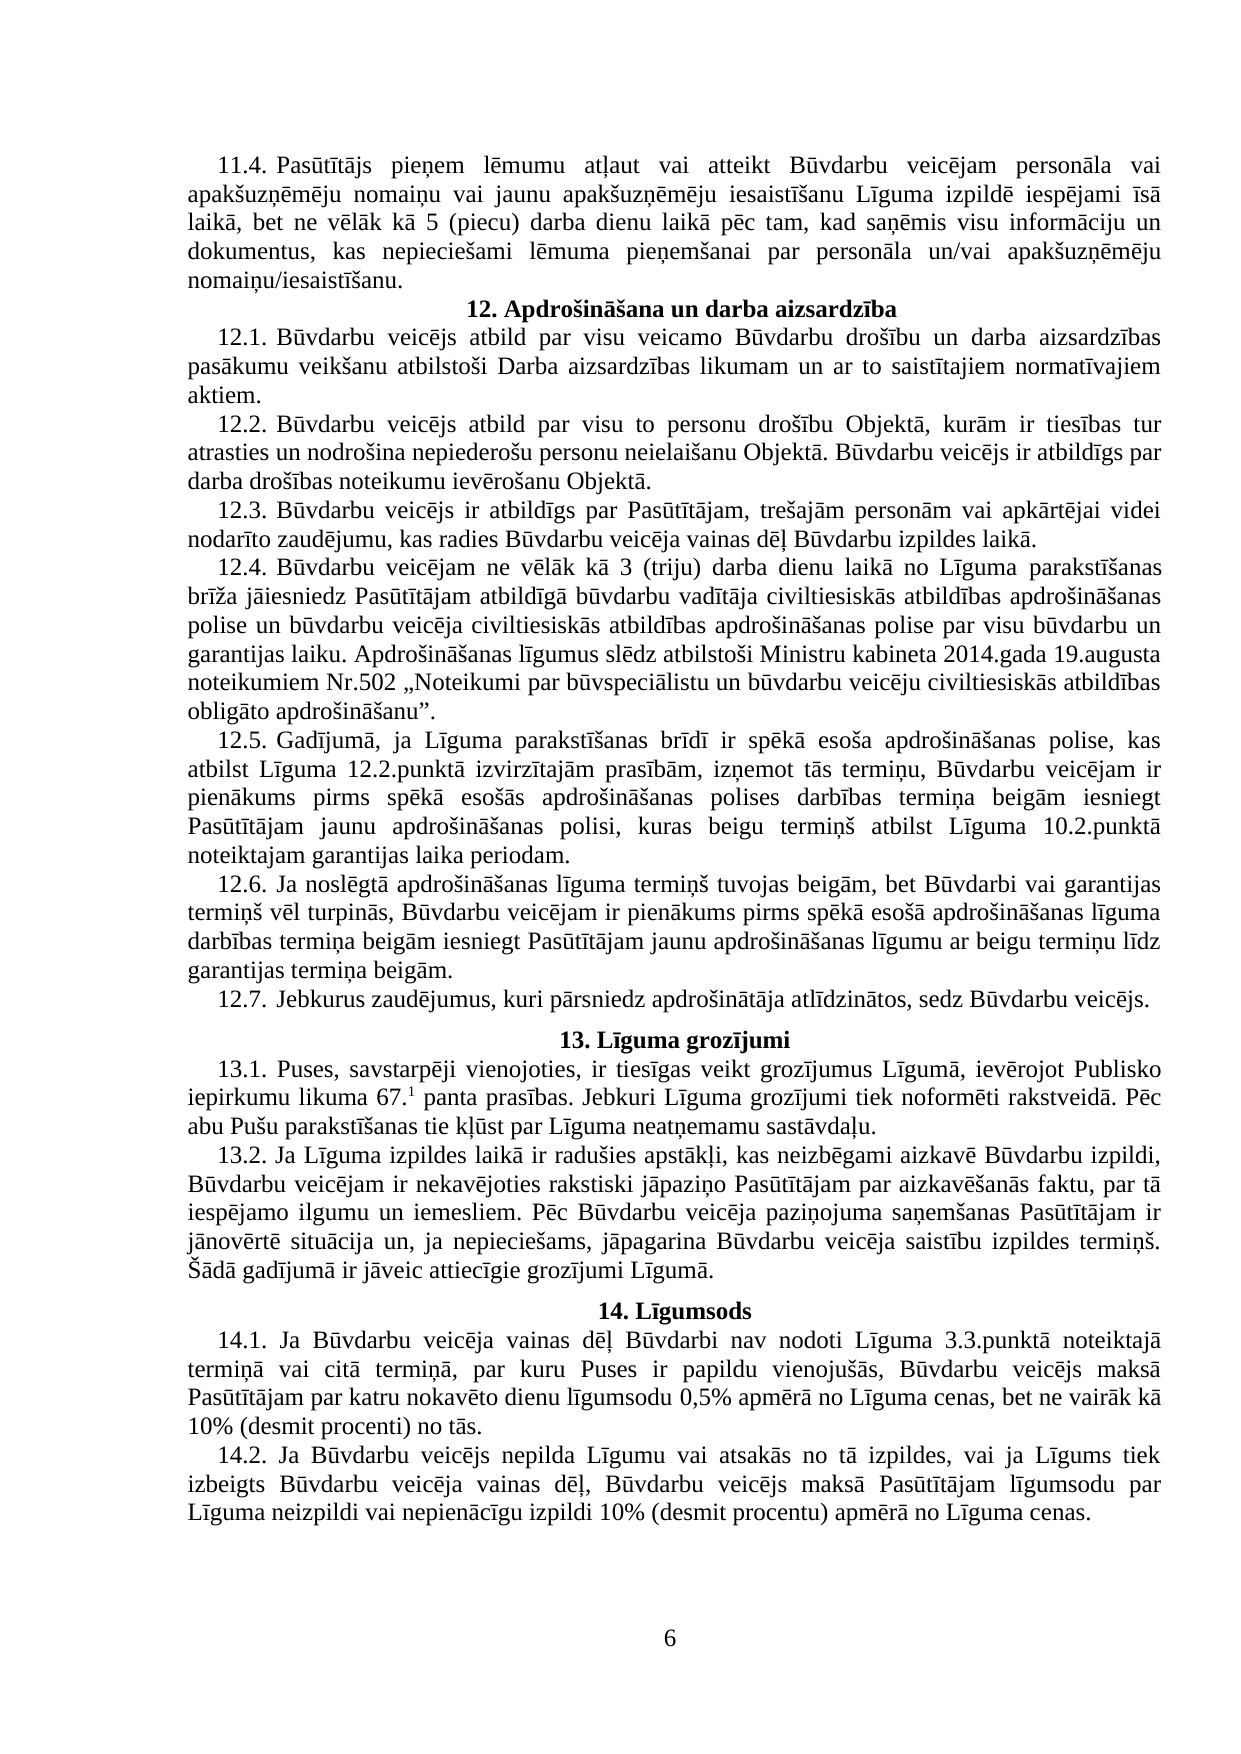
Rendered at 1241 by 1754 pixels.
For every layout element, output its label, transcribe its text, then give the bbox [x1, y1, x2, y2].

text 13.2. Ja Līguma izpildes laikā ir radušies apstākļi, kas neizbēgami aizkavē Būvdarbu izpildi, Būvdarbu veicējam ir nekavējoties rakstiski jāpaziņo Pasūtītājam par aizkavēšanās faktu, par tā iespējamo ilgumu un iemesliem. Pēc Būvdarbu veicēja paziņojuma saņemšanas Pasūtītājam ir jānovērtē situācija un, ja nepieciešams, jāpagarina Būvdarbu veicēja saistību izpildes termiņš. Šādā gadījumā ir jāveic attiecīgie grozījumi Līgumā. [187, 1140, 1162, 1284]
text 14.1. Ja Būvdarbu veicēja vainas dēļ Būvdarbi nav nodoti Līguma 3.3.punktā noteiktajā termiņā vai citā termiņā, par kuru Puses ir papildu vienojušās, Būvdarbu veicējs maksā Pasūtītājam par katru nokavēto dienu līgumsodu 0,5% apmērā no Līguma cenas, bet ne vairāk kā 10% (desmit procenti) no tās. [187, 1325, 1162, 1440]
text 12. Apdrošināšana un darba aizsardzība [202, 294, 1162, 322]
text 14. Līgumsods [187, 1296, 1162, 1325]
list Pasūtītājs pieņem lēmumu atļaut vai atteikt Būvdarbu veicējam personāla vai apakšuzņēmēju nomaiņu vai jaunu apakšuzņēmēju iesaistīšanu Līguma izpildē iespējami īsā laikā, bet ne vēlāk kā 5 (piecu) darba dienu laikā pēc tam, kad saņēmis visu informāciju un dokumentus, kas nepieciešami lēmuma pieņemšanai par personāla un/vai apakšuzņēmēju nomaiņu/iesaistīšanu. [187, 150, 1162, 294]
list Ja noslēgtā apdrošināšanas līguma termiņš tuvojas beigām, bet Būvdarbi vai garantijas termiņš vēl turpinās, Būvdarbu veicējam ir pienākums pirms spēkā esošā apdrošināšanas līguma darbības termiņa beigām iesniegt Pasūtītājam jaunu apdrošināšanas līgumu ar beigu termiņu līdz garantijas termiņa beigām. [187, 869, 1162, 984]
text 13.1. Puses, savstarpēji vienojoties, ir tiesīgas veikt grozījumus Līgumā, ievērojot Publisko iepirkumu likuma 67.1 panta prasības. Jebkuri Līguma grozījumi tiek noformēti rakstveidā. Pēc abu Pušu parakstīšanas tie kļūst par Līguma neatņemamu sastāvdaļu. [187, 1054, 1162, 1140]
list Būvdarbu veicējs atbild par visu veicamo Būvdarbu drošību un darba aizsardzības pasākumu veikšanu atbilstoši Darba aizsardzības likumam un ar to saistītajiem normatīvajiem aktiem. [187, 322, 1162, 409]
text 13. Līguma grozījumi [187, 1025, 1162, 1054]
text 14.2. Ja Būvdarbu veicējs nepilda Līgumu vai atsakās no tā izpildes, vai ja Līgums tiek izbeigts Būvdarbu veicēja vainas dēļ, Būvdarbu veicējs maksā Pasūtītājam līgumsodu par Līguma neizpildi vai nepienācīgu izpildi 10% (desmit procentu) apmērā no Līguma cenas. [187, 1440, 1162, 1526]
list Būvdarbu veicējam ne vēlāk kā 3 (triju) darba dienu laikā no Līguma parakstīšanas brīža jāiesniedz Pasūtītājam atbildīgā būvdarbu vadītāja civiltiesiskās atbildības apdrošināšanas polise un būvdarbu veicēja civiltiesiskās atbildības apdrošināšanas polise par visu būvdarbu un garantijas laiku. Apdrošināšanas līgumus slēdz atbilstoši Ministru kabineta 2014.gada 19.augusta noteikumiem Nr.502 „Noteikumi par būvspeciālistu un būvdarbu veicēju civiltiesiskās atbildības obligāto apdrošināšanu”. [187, 552, 1162, 725]
list Gadījumā, ja Līguma parakstīšanas brīdī ir spēkā esoša apdrošināšanas polise, kas atbilst Līguma 12.2.punktā izvirzītajām prasībām, izņemot tās termiņu, Būvdarbu veicējam ir pienākums pirms spēkā esošās apdrošināšanas polises darbības termiņa beigām iesniegt Pasūtītājam jaunu apdrošināšanas polisi, kuras beigu termiņš atbilst Līguma 10.2.punktā noteiktajam garantijas laika periodam. [187, 725, 1162, 869]
list Būvdarbu veicējs atbild par visu to personu drošību Objektā, kurām ir tiesības tur atrasties un nodrošina nepiederošu personu neielaišanu Objektā. Būvdarbu veicējs ir atbildīgs par darba drošības noteikumu ievērošanu Objektā. [187, 409, 1162, 495]
list Būvdarbu veicējs ir atbildīgs par Pasūtītājam, trešajām personām vai apkārtējai videi nodarīto zaudējumu, kas radies Būvdarbu veicēja vainas dēļ Būvdarbu izpildes laikā. [187, 495, 1162, 552]
list Jebkurus zaudējumus, kuri pārsniedz apdrošinātāja atlīdzinātos, sedz Būvdarbu veicējs. [217, 984, 1162, 1012]
